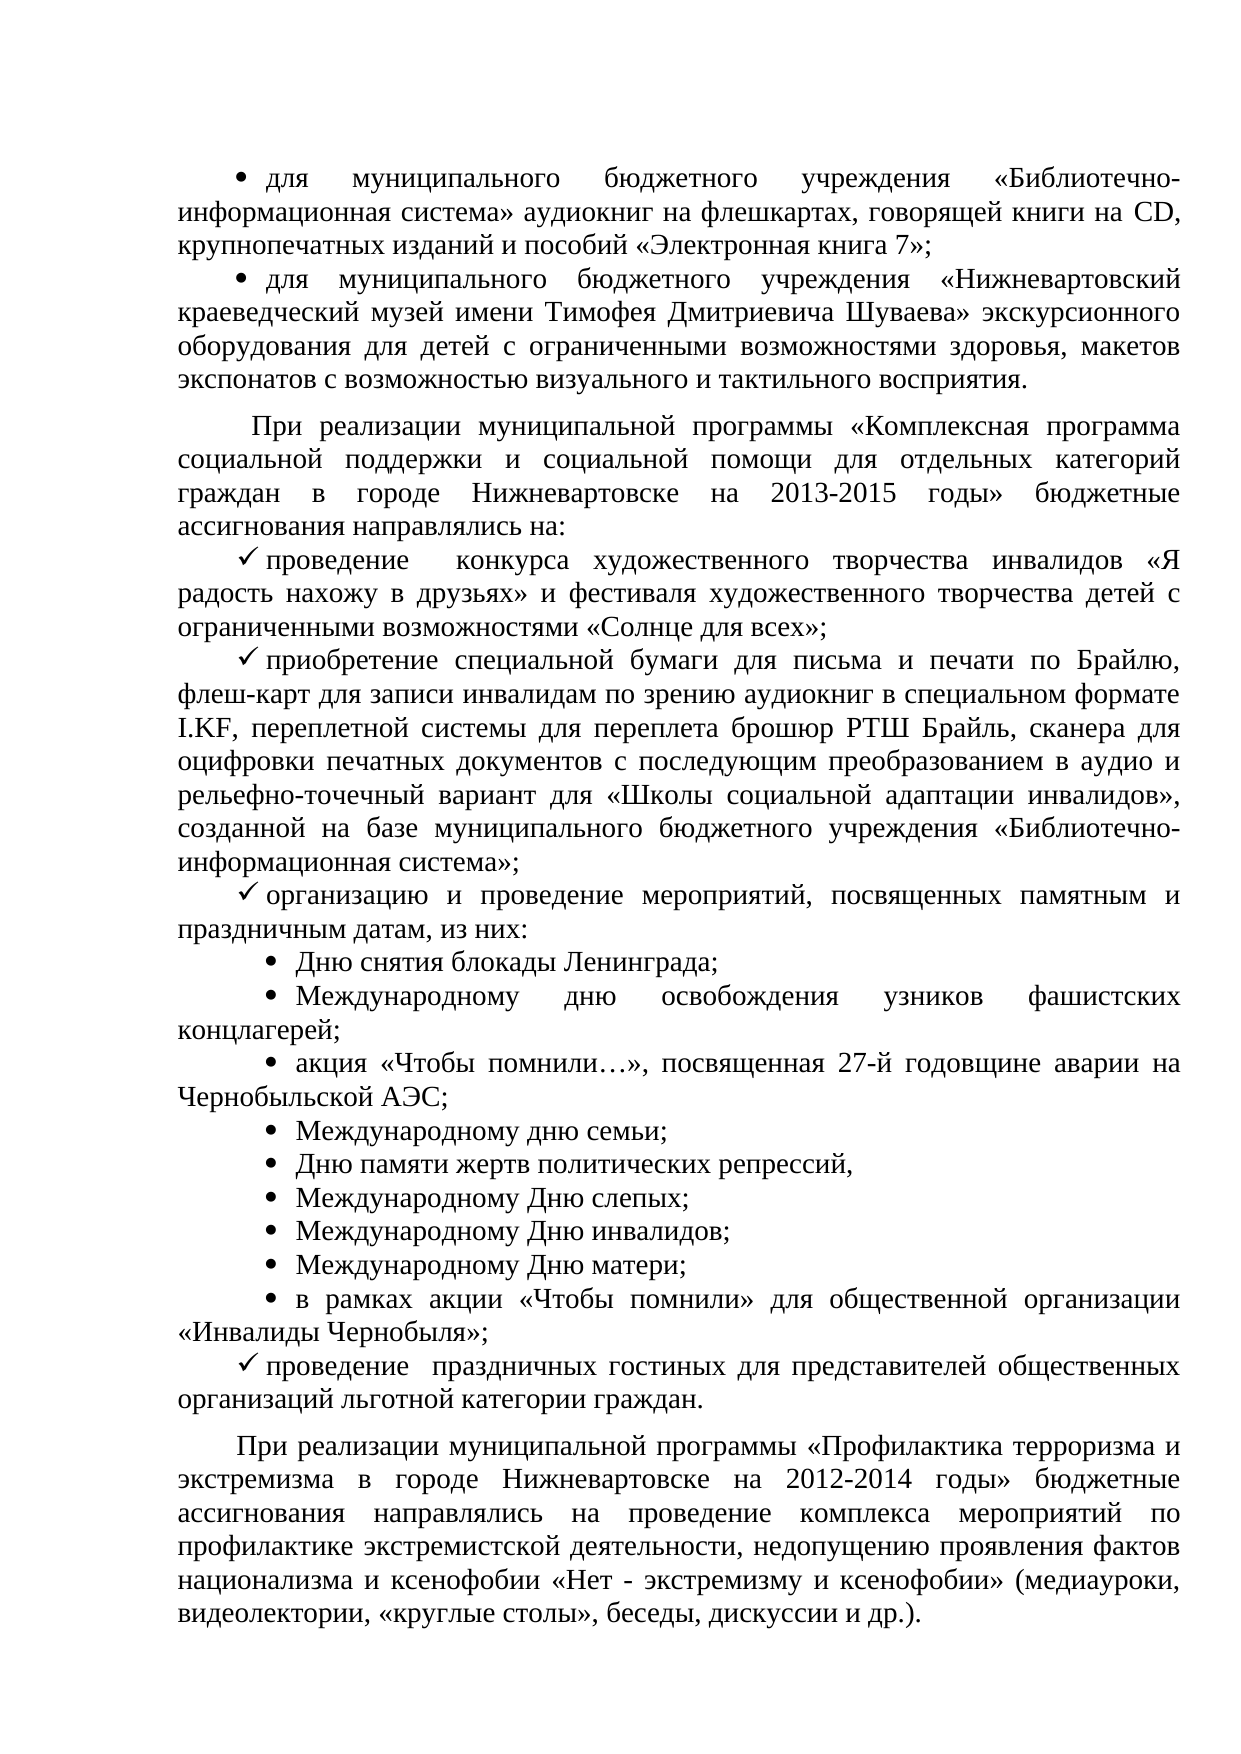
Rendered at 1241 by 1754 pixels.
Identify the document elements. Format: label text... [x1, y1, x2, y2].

text При реализации муниципальной программы «Комплексная программа социальной поддержки и социальной помощи для отдельных категорий граждан в городе Нижневартовске на 2013-2015 годы» бюджетные ассигнования направлялись на: [177, 408, 1181, 542]
list Международному Дню матери; [177, 1247, 1181, 1281]
list проведение конкурса художественного творчества инвалидов «Я радость нахожу в друзьях» и фестиваля художественного творчества детей с ограниченными возможностями «Солнце для всех»; [177, 542, 1181, 642]
list Дню снятия блокады Ленинграда; [177, 944, 1181, 978]
list Международному Дню инвалидов; [177, 1213, 1181, 1247]
list Международному дню семьи; [177, 1113, 1181, 1146]
list организацию и проведение мероприятий, посвященных памятным и праздничным датам, из них: [177, 877, 1181, 944]
list Международному дню освобождения узников фашистских концлагерей; [177, 978, 1181, 1045]
list для муниципального бюджетного учреждения «Нижневартовский краеведческий музей имени Тимофея Дмитриевича Шуваева» экскурсионного оборудования для детей с ограниченными возможностями здоровья, макетов экспонатов с возможностью визуального и тактильного восприятия. [177, 261, 1181, 395]
list акция «Чтобы помнили…», посвященная 27-й годовщине аварии на Чернобыльской АЭС; [177, 1045, 1181, 1113]
list Международному Дню слепых; [177, 1180, 1181, 1213]
list проведение праздничных гостиных для представителей общественных организаций льготной категории граждан. [177, 1348, 1181, 1415]
list для муниципального бюджетного учреждения «Библиотечно-информационная система» аудиокниг на флешкартах, говорящей книги на CD, крупнопечатных изданий и пособий «Электронная книга 7»; [177, 160, 1181, 261]
text При реализации муниципальной программы «Профилактика терроризма и экстремизма в городе Нижневартовске на 2012-2014 годы» бюджетные ассигнования направлялись на проведение комплекса мероприятий по профилактике экстремистской деятельности, недопущению проявления фактов национализма и ксенофобии «Нет - экстремизму и ксенофобии» (медиауроки, видеолектории, «круглые столы», беседы, дискуссии и др.). [177, 1428, 1181, 1629]
list приобретение специальной бумаги для письма и печати по Брайлю, флеш-карт для записи инвалидам по зрению аудиокниг в специальном формате I.KF, переплетной системы для переплета брошюр РТШ Брайль, сканера для оцифровки печатных документов с последующим преобразованием в аудио и рельефно-точечный вариант для «Школы социальной адаптации инвалидов», созданной на базе муниципального бюджетного учреждения «Библиотечно-информационная система»; [177, 642, 1181, 877]
list Дню памяти жертв политических репрессий, [177, 1146, 1181, 1180]
list в рамках акции «Чтобы помнили» для общественной организации «Инвалиды Чернобыля»; [177, 1281, 1181, 1348]
